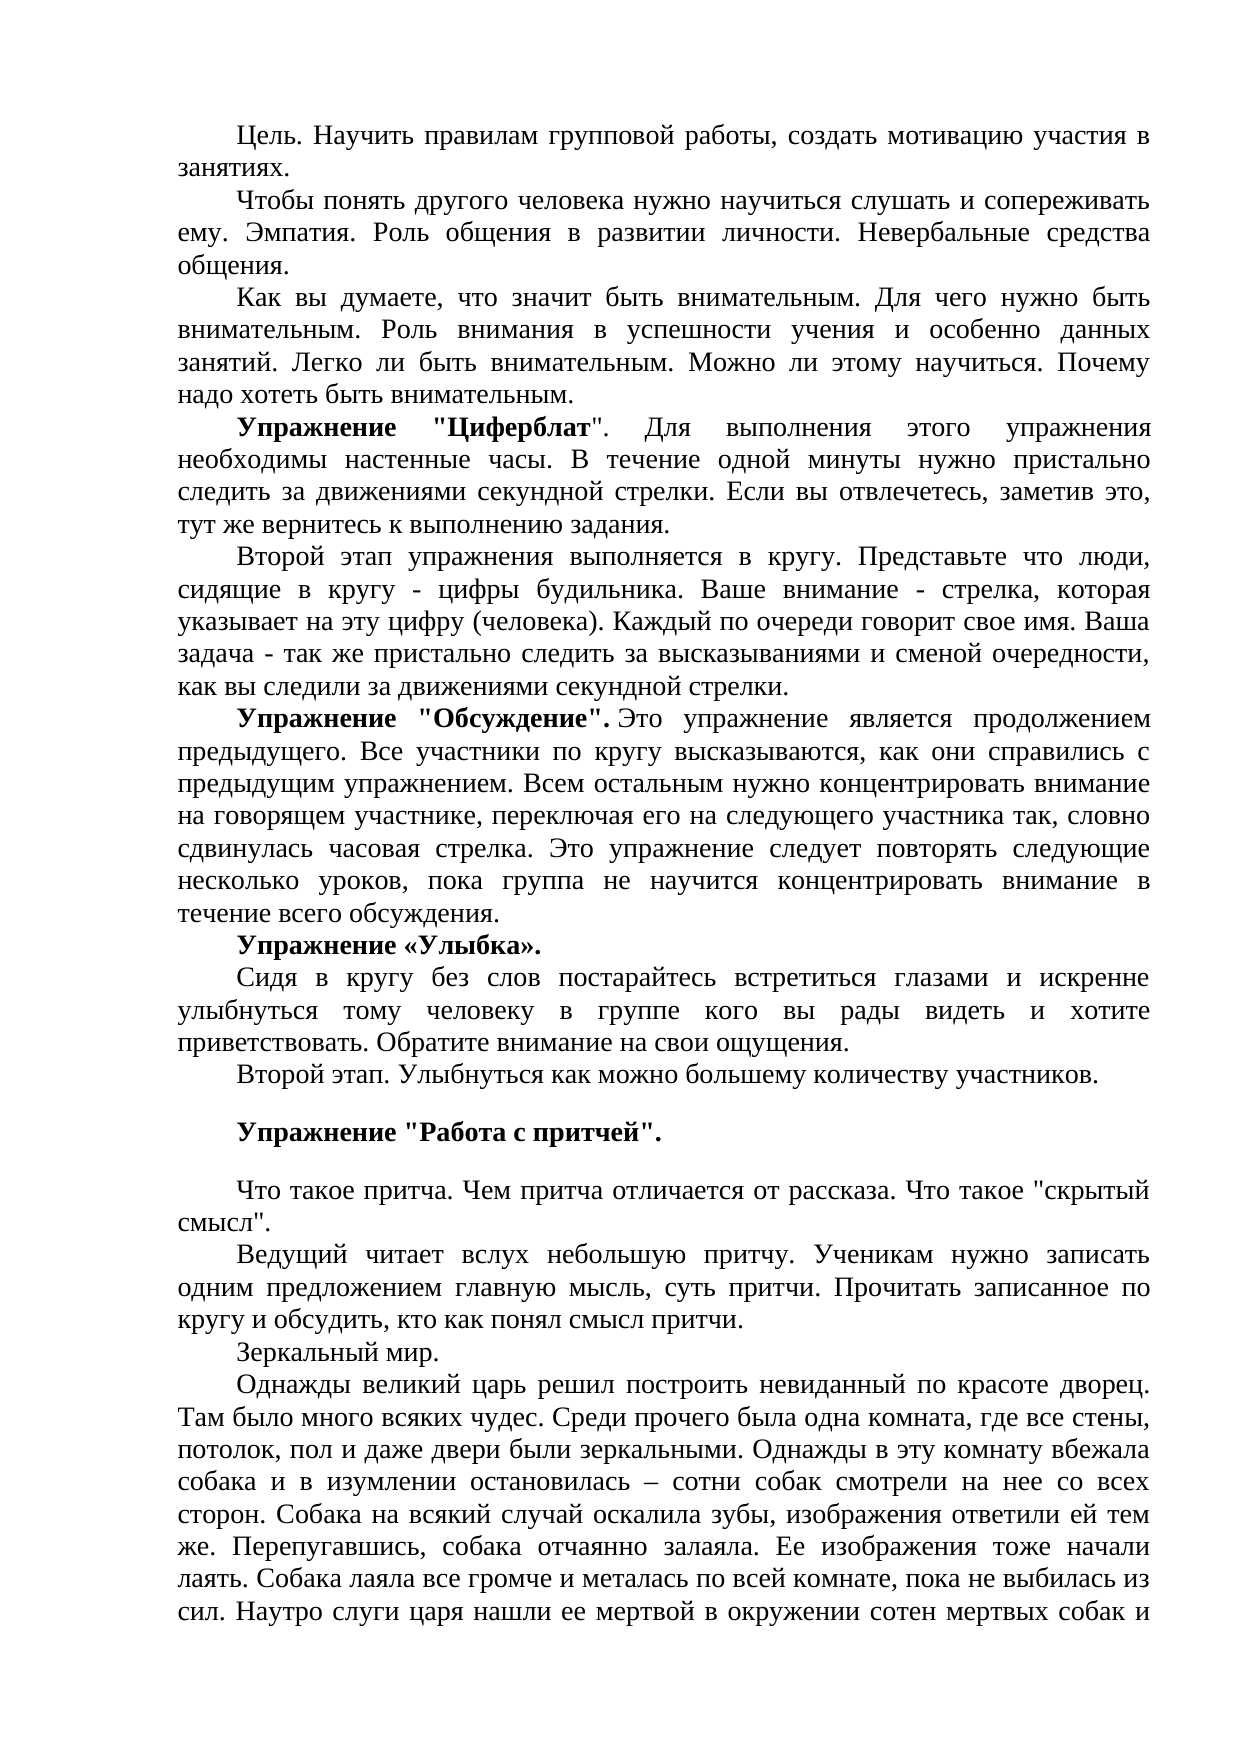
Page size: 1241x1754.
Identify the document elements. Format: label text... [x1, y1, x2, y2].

text Упражнение "Обсуждение". Это упражнение является продолжением предыдущего. Все участники по кругу высказываются, как они справились с предыдущим упражнением. Всем остальным нужно концентрировать внимание на говорящем участнике, переключая его на следующего участника так, словно сдвинулась часовая стрелка. Это упражнение следует повторять следующие несколько уроков, пока группа не научится концентрировать внимание в течение всего обсуждения. [177, 701, 1152, 928]
text Упражнение "Работа с притчей". [177, 1115, 1152, 1148]
text Как вы думаете, что значит быть внимательным. Для чего нужно быть внимательным. Роль внимания в успешности учения и особенно данных занятий. Легко ли быть внимательным. Можно ли этому научиться. Почему надо хотеть быть внимательным. [177, 280, 1152, 410]
text Упражнение «Улыбка». [177, 928, 1152, 960]
text Второй этап упражнения выполняется в кругу. Представьте что люди, сидящие в кругу - цифры будильника. Ваше внимание - стрелка, которая указывает на эту цифру (человека). Каждый по очереди говорит свое имя. Ваша задача - так же пристально следить за высказываниями и сменой очередности, как вы следили за движениями секундной стрелки. [177, 539, 1152, 701]
text Зеркальный мир. [177, 1335, 1152, 1367]
text Упражнение "Циферблат". Для выполнения этого упражнения необходимы настенные часы. В течение одной минуты нужно пристально следить за движениями секундной стрелки. Если вы отвлечетесь, заметив это, тут же вернитесь к выполнению задания. [177, 410, 1152, 539]
text Цель. Научить правилам групповой работы, создать мотивацию участия в занятиях. [177, 118, 1152, 183]
text Что такое притча. Чем притча отличается от рассказа. Что такое "скрытый смысл". [177, 1173, 1152, 1238]
text Второй этап. Улыбнуться как можно большему количеству участников. [177, 1058, 1152, 1090]
text Ведущий читает вслух небольшую притчу. Ученикам нужно записать одним предложением главную мысль, суть притчи. Прочитать записанное по кругу и обсудить, кто как понял смысл притчи. [177, 1238, 1152, 1335]
text Чтобы понять другого человека нужно научиться слушать и сопереживать ему. Эмпатия. Роль общения в развитии личности. Невербальные средства общения. [177, 183, 1152, 280]
text Сидя в кругу без слов постарайтесь встретиться глазами и искренне улыбнуться тому человеку в группе кого вы рады видеть и хотите приветствовать. Обратите внимание на свои ощущения. [177, 960, 1152, 1058]
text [177, 1367, 1152, 1626]
